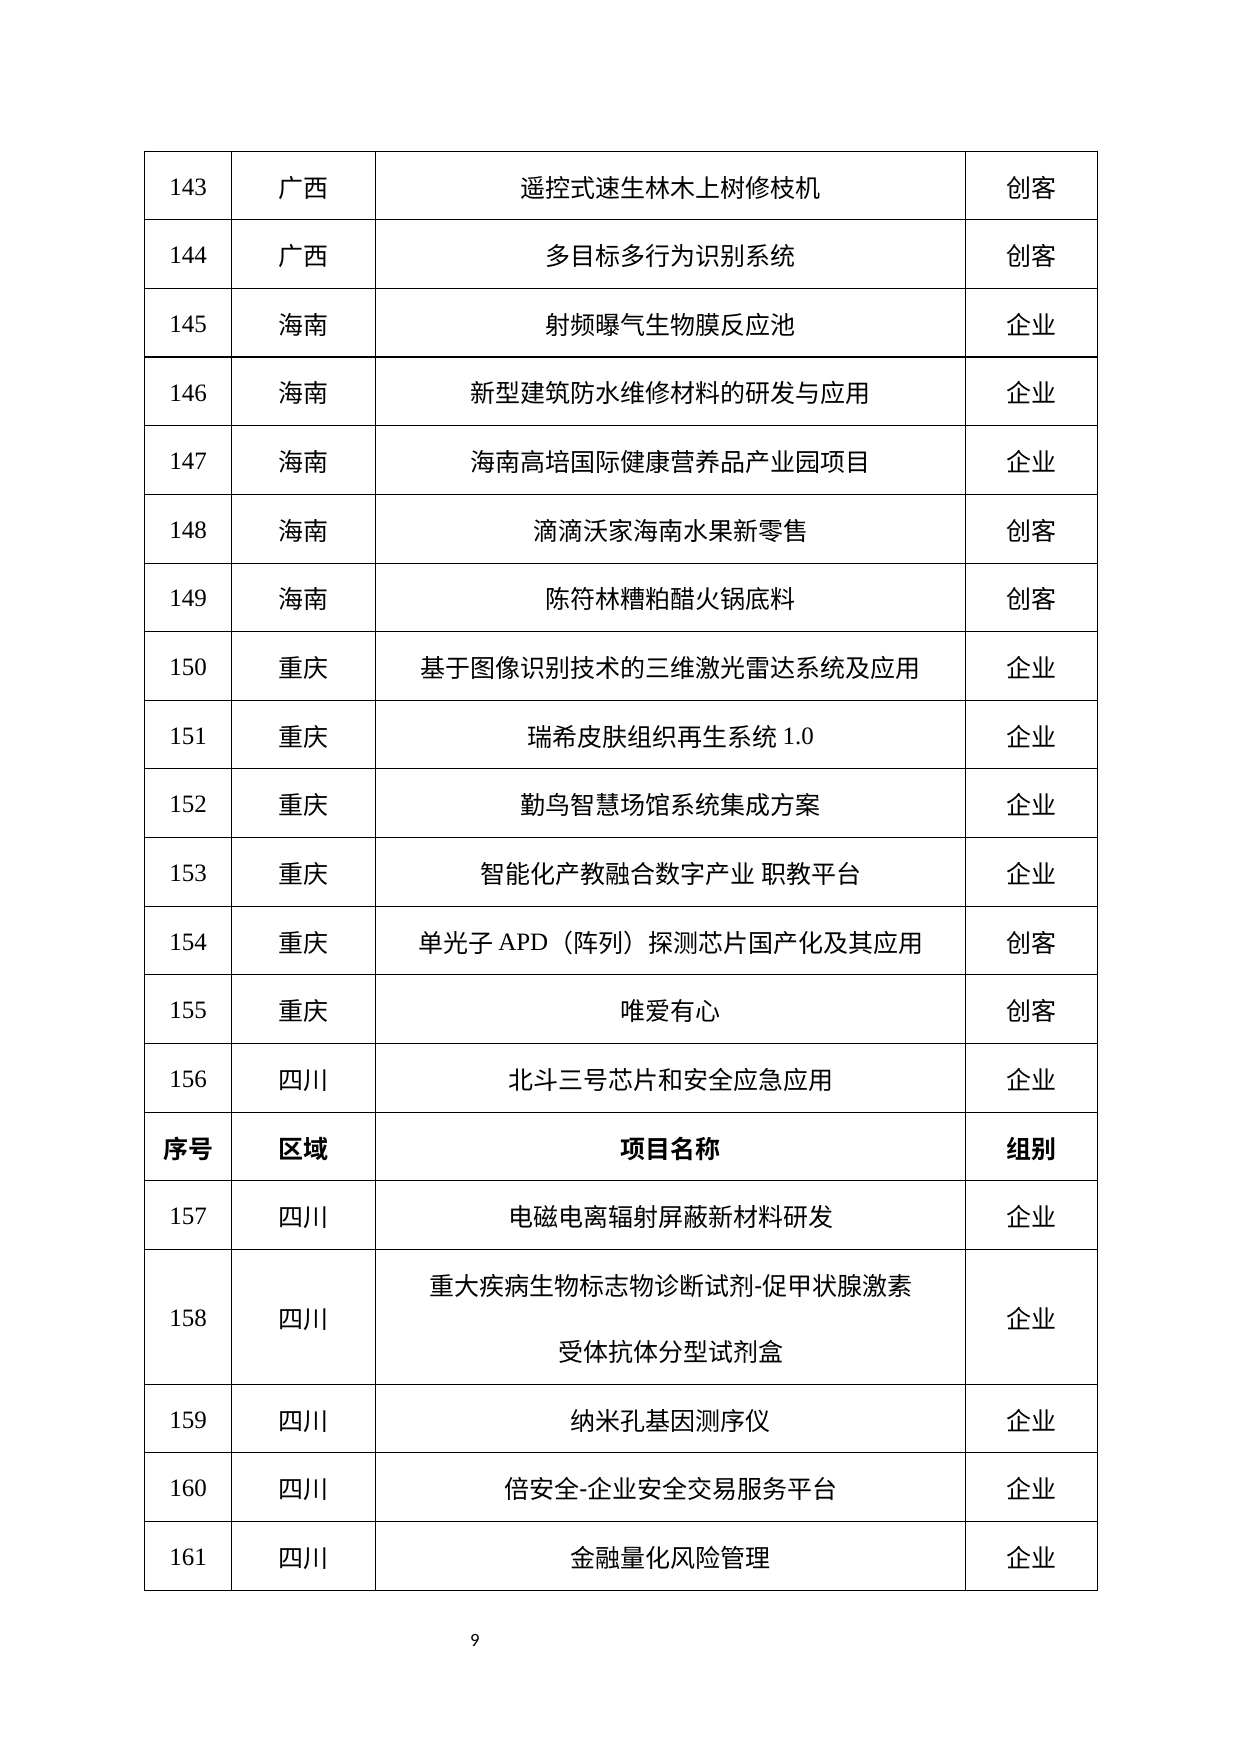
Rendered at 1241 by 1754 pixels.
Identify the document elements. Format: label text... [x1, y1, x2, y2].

table_cell 156 [145, 1044, 231, 1112]
table_cell 基于图像识别技术的三维激光雷达系统及应用 [376, 632, 965, 700]
table_cell 160 [145, 1453, 231, 1521]
table_cell 企业 [966, 1181, 1097, 1249]
table_cell 创客 [966, 495, 1097, 562]
table_cell 创客 [966, 907, 1097, 974]
table_cell 重庆 [232, 907, 375, 974]
table_cell 159 [145, 1385, 231, 1452]
table_cell 海南 [232, 358, 375, 425]
table_cell 企业 [966, 358, 1097, 425]
table_cell 海南 [232, 289, 375, 356]
table_cell 重庆 [232, 632, 375, 700]
table_cell 单光子APD（阵列）探测芯片国产化及其应用 [376, 907, 965, 974]
table_cell 企业 [966, 701, 1097, 768]
table_cell 企业 [966, 426, 1097, 494]
table_cell 遥控式速生林木上树修枝机 [376, 152, 965, 219]
table_cell 重庆 [232, 769, 375, 837]
table_cell 海南高培国际健康营养品产业园项目 [376, 426, 965, 494]
table_cell 143 [145, 152, 231, 219]
table_cell 多目标多行为识别系统 [376, 220, 965, 288]
table_cell 149 [145, 564, 231, 631]
table_cell 154 [145, 907, 231, 974]
table_cell 海南 [232, 564, 375, 631]
table_cell 组别 [966, 1113, 1097, 1180]
table_cell 海南 [232, 426, 375, 494]
table_cell 四川 [232, 1385, 375, 1452]
table_cell 滴滴沃家海南水果新零售 [376, 495, 965, 562]
table_cell 海南 [232, 495, 375, 562]
table_cell 陈符林糟粕醋火锅底料 [376, 564, 965, 631]
table_cell 创客 [966, 564, 1097, 631]
table_cell 纳米孔基因测序仪 [376, 1385, 965, 1452]
table_cell 企业 [966, 1250, 1097, 1383]
table_cell 155 [145, 975, 231, 1043]
table_cell 四川 [232, 1181, 375, 1249]
table_cell 新型建筑防水维修材料的研发与应用 [376, 358, 965, 425]
table_cell 金融量化风险管理 [376, 1522, 965, 1589]
table_cell 北斗三号芯片和安全应急应用 [376, 1044, 965, 1112]
table_cell 157 [145, 1181, 231, 1249]
table_cell 企业 [966, 769, 1097, 837]
table_cell 勤鸟智慧场馆系统集成方案 [376, 769, 965, 837]
table_cell 射频曝气生物膜反应池 [376, 289, 965, 356]
table_cell 重庆 [232, 838, 375, 906]
table_cell 企业 [966, 289, 1097, 356]
table_cell 四川 [232, 1044, 375, 1112]
table_cell 146 [145, 358, 231, 425]
table_cell 电磁电离辐射屏蔽新材料研发 [376, 1181, 965, 1249]
table_cell 重庆 [232, 975, 375, 1043]
table_cell 企业 [966, 1453, 1097, 1521]
table_cell 144 [145, 220, 231, 288]
table_cell 重大疾病生物标志物诊断试剂-促甲状腺激素 受体抗体分型试剂盒 [376, 1250, 965, 1383]
table_cell 创客 [966, 152, 1097, 219]
table_cell 150 [145, 632, 231, 700]
table_cell 147 [145, 426, 231, 494]
table_cell 项目名称 [376, 1113, 965, 1180]
table_cell 145 [145, 289, 231, 356]
table_cell 151 [145, 701, 231, 768]
table_cell 企业 [966, 838, 1097, 906]
table_cell 四川 [232, 1250, 375, 1383]
table_cell 153 [145, 838, 231, 906]
table_cell 唯爱有心 [376, 975, 965, 1043]
table_cell 创客 [966, 220, 1097, 288]
table_cell 创客 [966, 975, 1097, 1043]
table_cell 广西 [232, 152, 375, 219]
table_cell 序号 [145, 1113, 231, 1180]
table_cell 四川 [232, 1522, 375, 1589]
table_cell 152 [145, 769, 231, 837]
table_cell 158 [145, 1250, 231, 1383]
table_cell 148 [145, 495, 231, 562]
table_cell 企业 [966, 632, 1097, 700]
table_cell 智能化产教融合数字产业 职教平台 [376, 838, 965, 906]
table_cell 广西 [232, 220, 375, 288]
table_cell 四川 [232, 1453, 375, 1521]
table_cell 倍安全-企业安全交易服务平台 [376, 1453, 965, 1521]
table_cell 区域 [232, 1113, 375, 1180]
table_cell 瑞希皮肤组织再生系统1.0 [376, 701, 965, 768]
table_cell 企业 [966, 1385, 1097, 1452]
table_cell 161 [145, 1522, 231, 1589]
table_cell 重庆 [232, 701, 375, 768]
table_cell 企业 [966, 1044, 1097, 1112]
table_cell 企业 [966, 1522, 1097, 1589]
